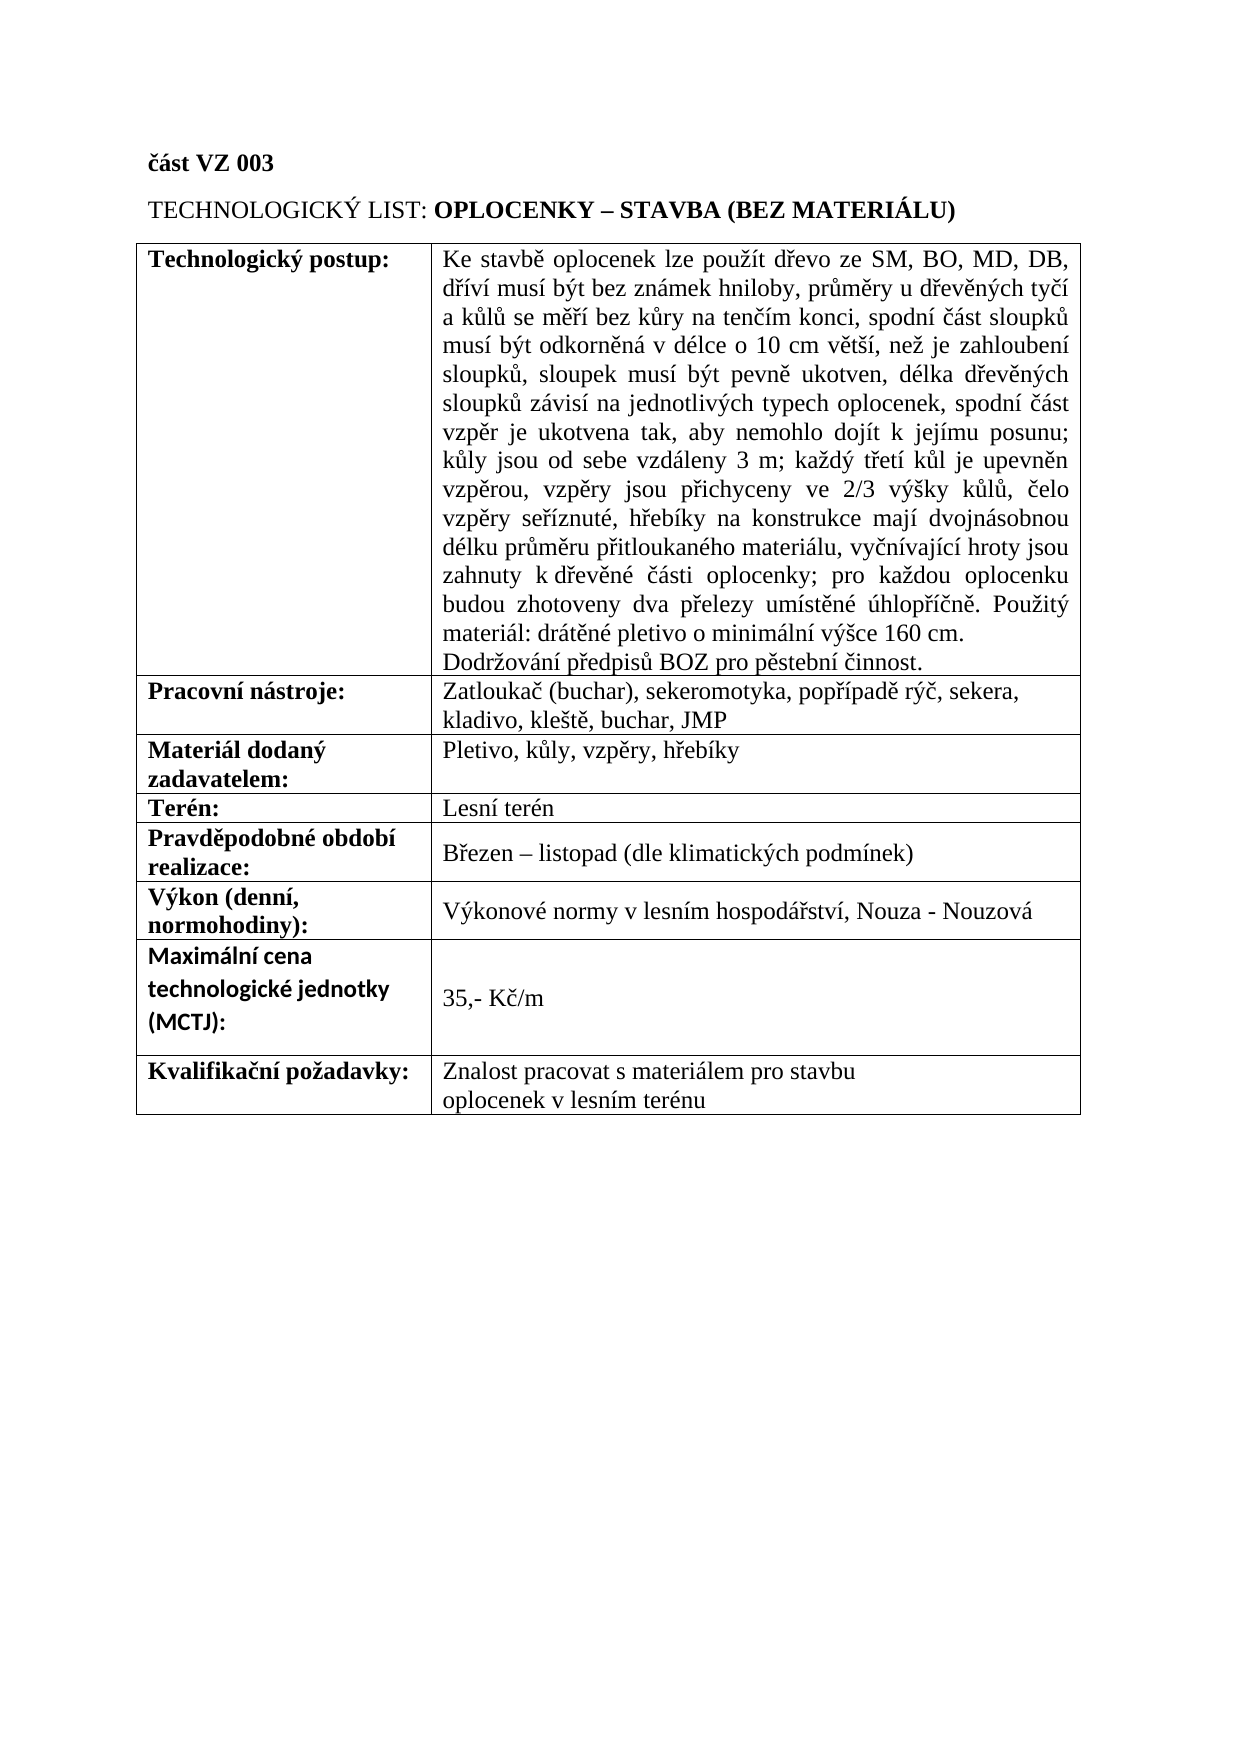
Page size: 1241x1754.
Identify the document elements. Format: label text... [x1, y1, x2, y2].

table_cell Pravděpodobné období realizace: [137, 823, 431, 881]
table_cell Březen – listopad (dle klimatických podmínek) [432, 823, 1080, 881]
table_cell Pletivo, kůly, vzpěry, hřebíky [432, 735, 1080, 792]
table_cell Pracovní nástroje: [137, 676, 431, 734]
table_cell Maximální cena technologické jednotky (MCTJ): [137, 940, 431, 1055]
table_header Ke stavbě oplocenek lze použít dřevo ze SM, BO, MD, DB, dříví musí být bez známek hniloby, průměry u dřevěných tyčí a kůlů se měří bez kůry na tenčím konci, spodní část sloupků musí být odkorněná v délce o větší, než je zahloubení sloupků, sloupek musí být pevně ukotven, délka dřevěných sloupků závisí na jednotlivých typech oplocenek, spodní část vzpěr je ukotvena tak, aby nemohlo dojít k jejímu posunu; kůly jsou od sebe vzdáleny 3 m; každý třetí kůl je upevněn vzpěrou, vzpěry jsou přichyceny ve 2/3 výšky kůlů, čelo vzpěry seříznuté, hřebíky na konstrukce mají dvojnásobnou délku průměru přitloukaného materiálu, vyčnívající hroty jsou zahnuty k dřevěné části oplocenky; pro každou oplocenku budou zhotoveny dva přelezy umístěné úhlopříčně. Použitý materiál: drátěné pletivo o minimální výšce Dodržování předpisů BOZ pro pěstební činnost. [432, 244, 1080, 675]
table_cell Kvalifikační požadavky: [137, 1056, 431, 1114]
table_cell Výkonové normy v lesním hospodářství, Nouza - Nouzová [432, 882, 1080, 939]
table_cell Materiál dodaný zadavatelem: [137, 735, 431, 792]
text část VZ 003 [148, 148, 1093, 176]
table_header Technologický postup: [137, 244, 431, 675]
table_cell 35,- Kč/m [432, 940, 1080, 1055]
table_cell Zatloukač (buchar), sekeromotyka, popřípadě rýč, sekera, kladivo, kleště, buchar, JMP [432, 676, 1080, 734]
table_cell Výkon (denní, normohodiny): [137, 882, 431, 939]
table_cell Lesní terén [432, 794, 1080, 822]
text TECHNOLOGICKÝ LIST: oplocenky – stavba (bez materiálu) [148, 195, 1093, 224]
table_cell Znalost pracovat s materiálem pro stavbu oplocenek v lesním terénu [432, 1056, 1080, 1114]
table_cell Terén: [137, 794, 431, 822]
